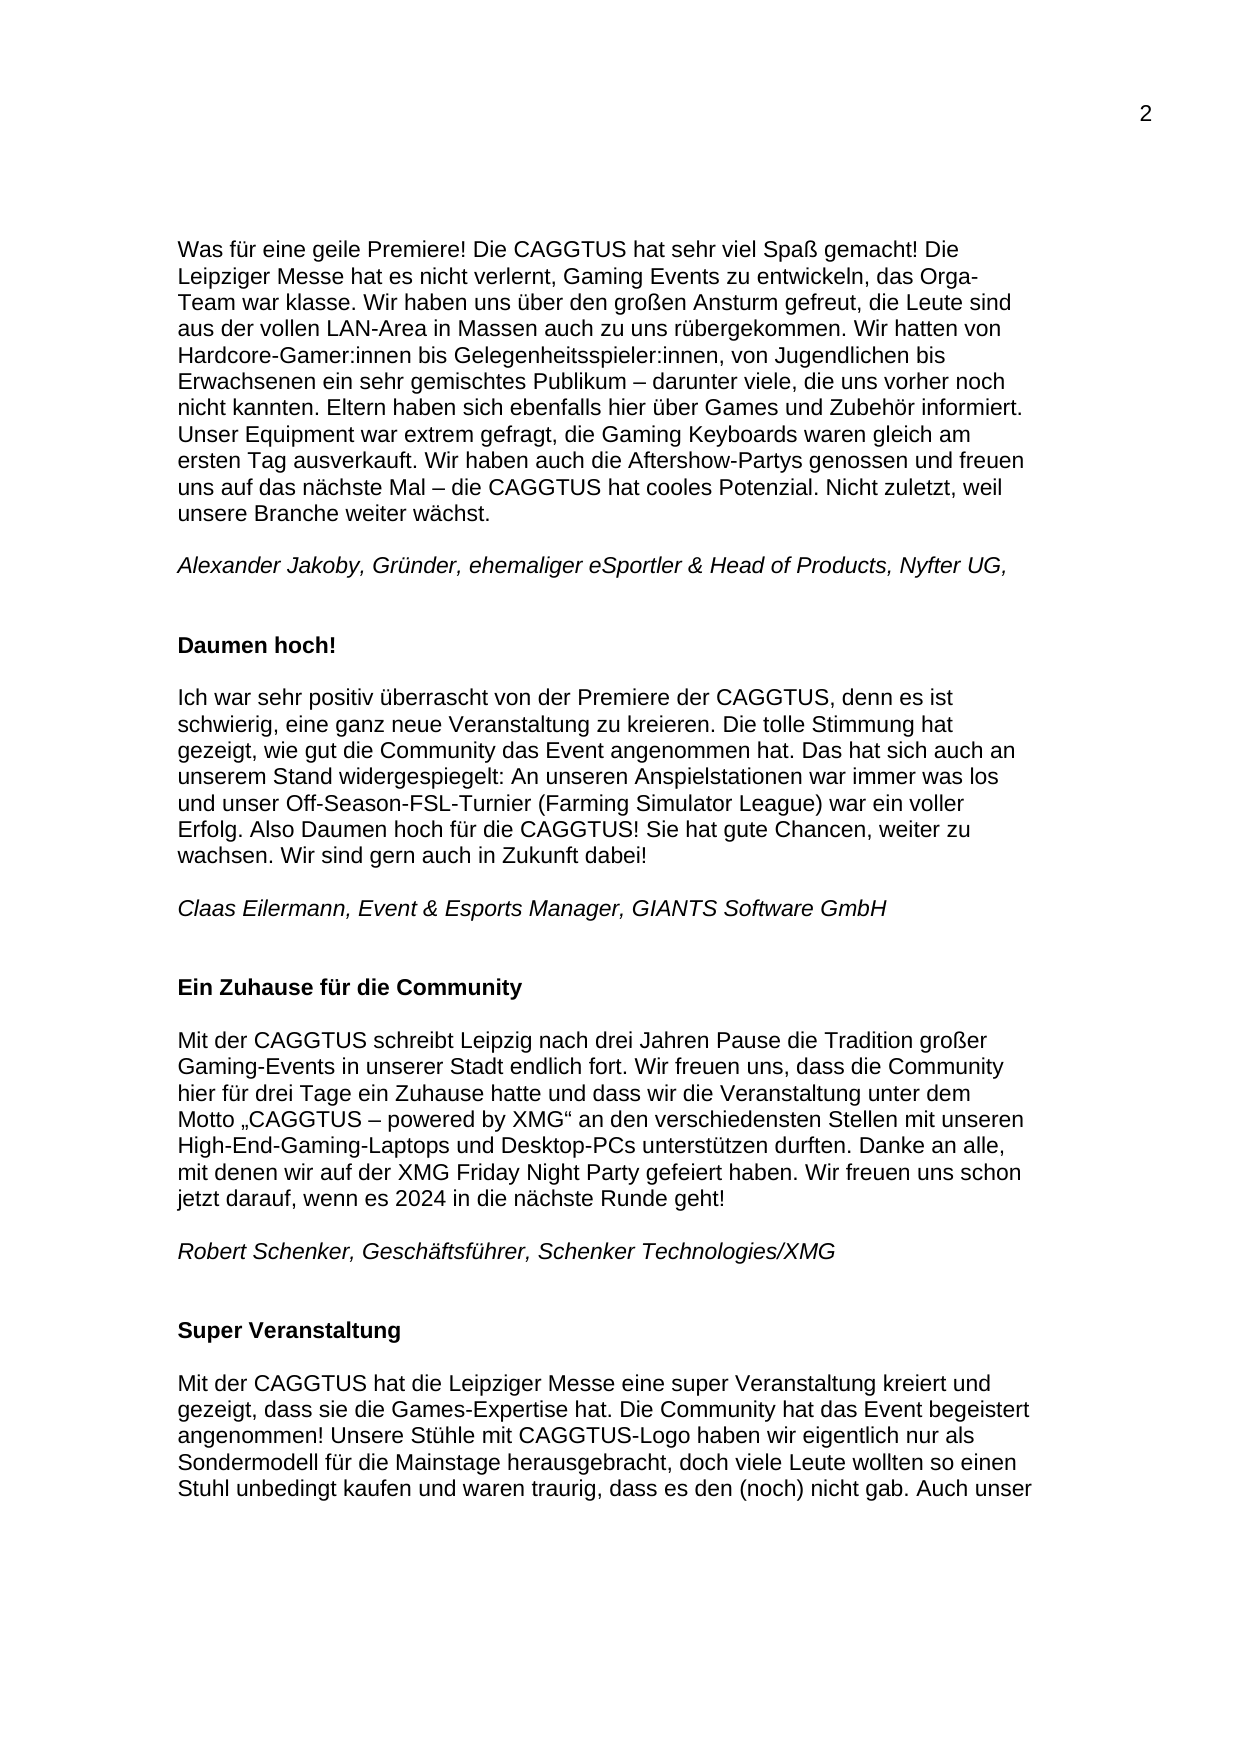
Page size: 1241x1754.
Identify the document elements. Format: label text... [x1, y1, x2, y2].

text Ein Zuhause für die Community [177, 974, 1033, 1001]
text Ich war sehr positiv überrascht von der Premiere der CAGGTUS, denn es ist schwierig, eine ganz neue Veranstaltung zu kreieren. Die tolle Stimmung hat gezeigt, wie gut die Community das Event angenommen hat. Das hat sich auch an unserem Stand widergespiegelt: An unseren Anspielstationen war immer was los und unser Off-Season-FSL-Turnier (Farming Simulator League) war ein voller Erfolg. Also Daumen hoch für die CAGGTUS! Sie hat gute Chancen, weiter zu wachsen. Wir sind gern auch in Zukunft dabei! [177, 684, 1033, 869]
text Daumen hoch! [177, 632, 1033, 658]
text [177, 1369, 1033, 1501]
text Mit der CAGGTUS schreibt Leipzig nach drei Jahren Pause die Tradition großer Gaming-Events in unserer Stadt endlich fort. Wir freuen uns, dass die Community hier für drei Tage ein Zuhause hatte und dass wir die Veranstaltung unter dem Motto „CAGGTUS – powered by XMG“ an den verschiedensten Stellen mit unseren High-End-Gaming-Laptops und Desktop-PCs unterstützen durften. Danke an alle, mit denen wir auf der XMG Friday Night Party gefeiert haben. Wir freuen uns schon jetzt darauf, wenn es 2024 in die nächste Runde geht! [177, 1027, 1033, 1211]
text Alexander Jakoby, Gründer, ehemaliger eSportler & Head of Products, Nyfter UG, [177, 552, 1033, 579]
text Was für eine geile Premiere! Die CAGGTUS hat sehr viel Spaß gemacht! Die Leipziger Messe hat es nicht verlernt, Gaming Events zu entwickeln, das Orga-Team war klasse. Wir haben uns über den großen Ansturm gefreut, die Leute sind aus der vollen LAN-Area in Massen auch zu uns rübergekommen. Wir hatten von Hardcore-Gamer:innen bis Gelegenheitsspieler:innen, von Jugendlichen bis Erwachsenen ein sehr gemischtes Publikum – darunter viele, die uns vorher noch nicht kannten. Eltern haben sich ebenfalls hier über Games und Zubehör informiert. Unser Equipment war extrem gefragt, die Gaming Keyboards waren gleich am ersten Tag ausverkauft. Wir haben auch die Aftershow-Partys genossen und freuen uns auf das nächste Mal – die CAGGTUS hat cooles Potenzial. Nicht zuletzt, weil unsere Branche weiter wächst. [177, 236, 1033, 526]
text Super Veranstaltung [177, 1317, 1033, 1343]
text Robert Schenker, Geschäftsführer, Schenker Technologies/XMG [177, 1238, 1033, 1264]
text Claas Eilermann, Event & Esports Manager, GIANTS Software GmbH [177, 895, 1033, 921]
